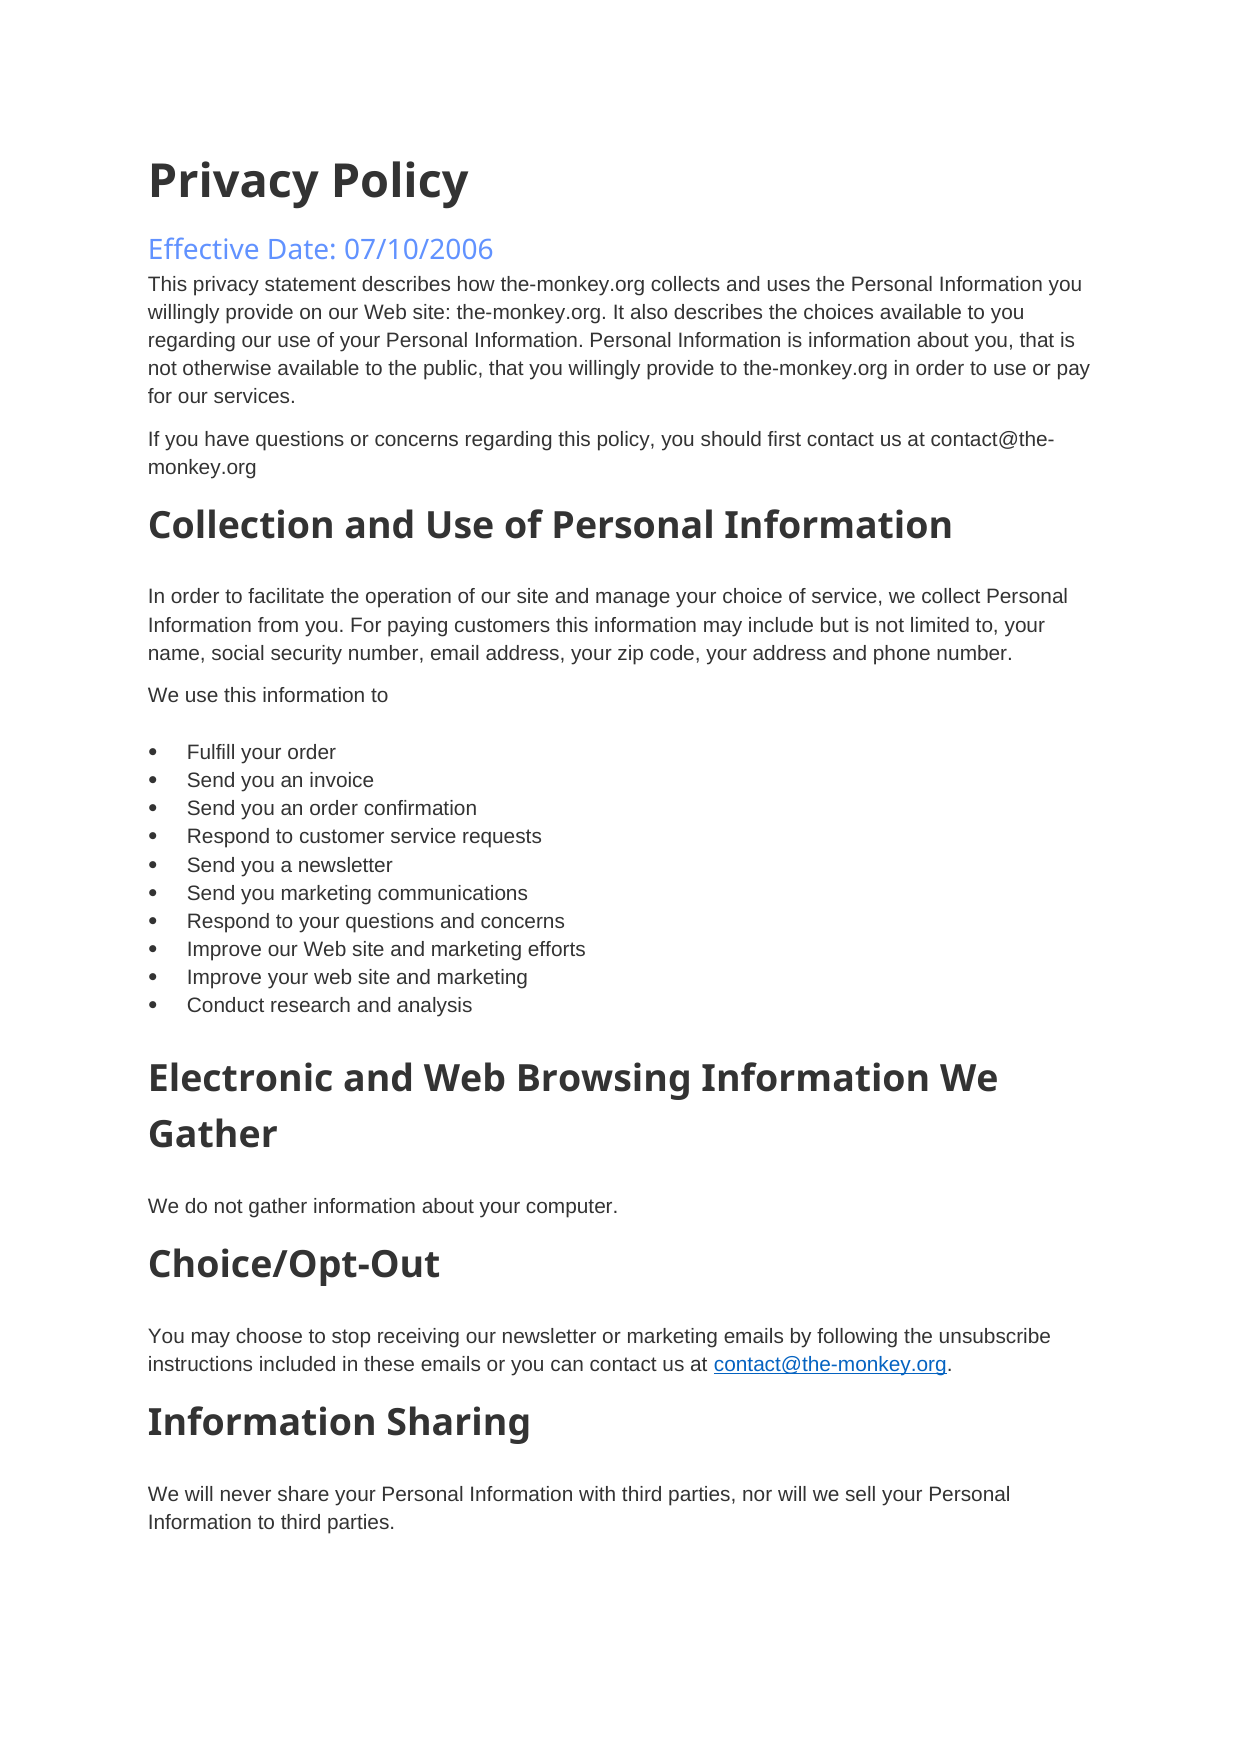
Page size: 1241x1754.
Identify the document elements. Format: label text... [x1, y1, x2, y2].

text Privacy Policy Effective Date: 07/10/2006 [148, 148, 1093, 268]
text Collection and Use of Personal Information [148, 493, 1093, 549]
text If you have questions or concerns regarding this policy, you should first contact us at contact@the-monkey.org [148, 422, 1093, 479]
list Respond to your questions and concerns [149, 905, 1093, 933]
text You may choose to stop receiving our newsletter or marketing emails by following the unsubscribe instructions included in these emails or you can contact us at contact@the-monkey.org. [148, 1320, 1093, 1376]
list Improve your web site and marketing [149, 961, 1093, 989]
list Send you an order confirmation [149, 792, 1093, 820]
list Fulfill your order [149, 736, 1093, 764]
list Send you an invoice [149, 764, 1093, 792]
text Choice/Opt-Out [148, 1232, 1093, 1288]
list Improve our Web site and marketing efforts [149, 933, 1093, 961]
text Information Sharing [148, 1390, 1093, 1446]
text In order to facilitate the operation of our site and manage your choice of service, we collect Personal Information from you. For paying customers this information may include but is not limited to, your name, social security number, email address, your zip code, your address and phone number. [148, 580, 1093, 664]
text Electronic and Web Browsing Information We Gather [148, 1046, 1093, 1159]
list Respond to customer service requests [149, 820, 1093, 848]
text We will never share your Personal Information with third parties, nor will we sell your Personal Information to third parties. [148, 1478, 1093, 1534]
list Send you a newsletter [149, 848, 1093, 877]
text This privacy statement describes how the-monkey.org collects and uses the Personal Information you willingly provide on our Web site: the-monkey.org. It also describes the choices available to you regarding our use of your Personal Information. Personal Information is information about you, that is not otherwise available to the public, that you willingly provide to the-monkey.org in order to use or pay for our services. [148, 268, 1093, 408]
text We do not gather information about your computer. [148, 1190, 1093, 1218]
text We use this information to [148, 679, 1093, 707]
list Conduct research and analysis [149, 989, 1093, 1017]
list Send you marketing communications [149, 877, 1093, 905]
